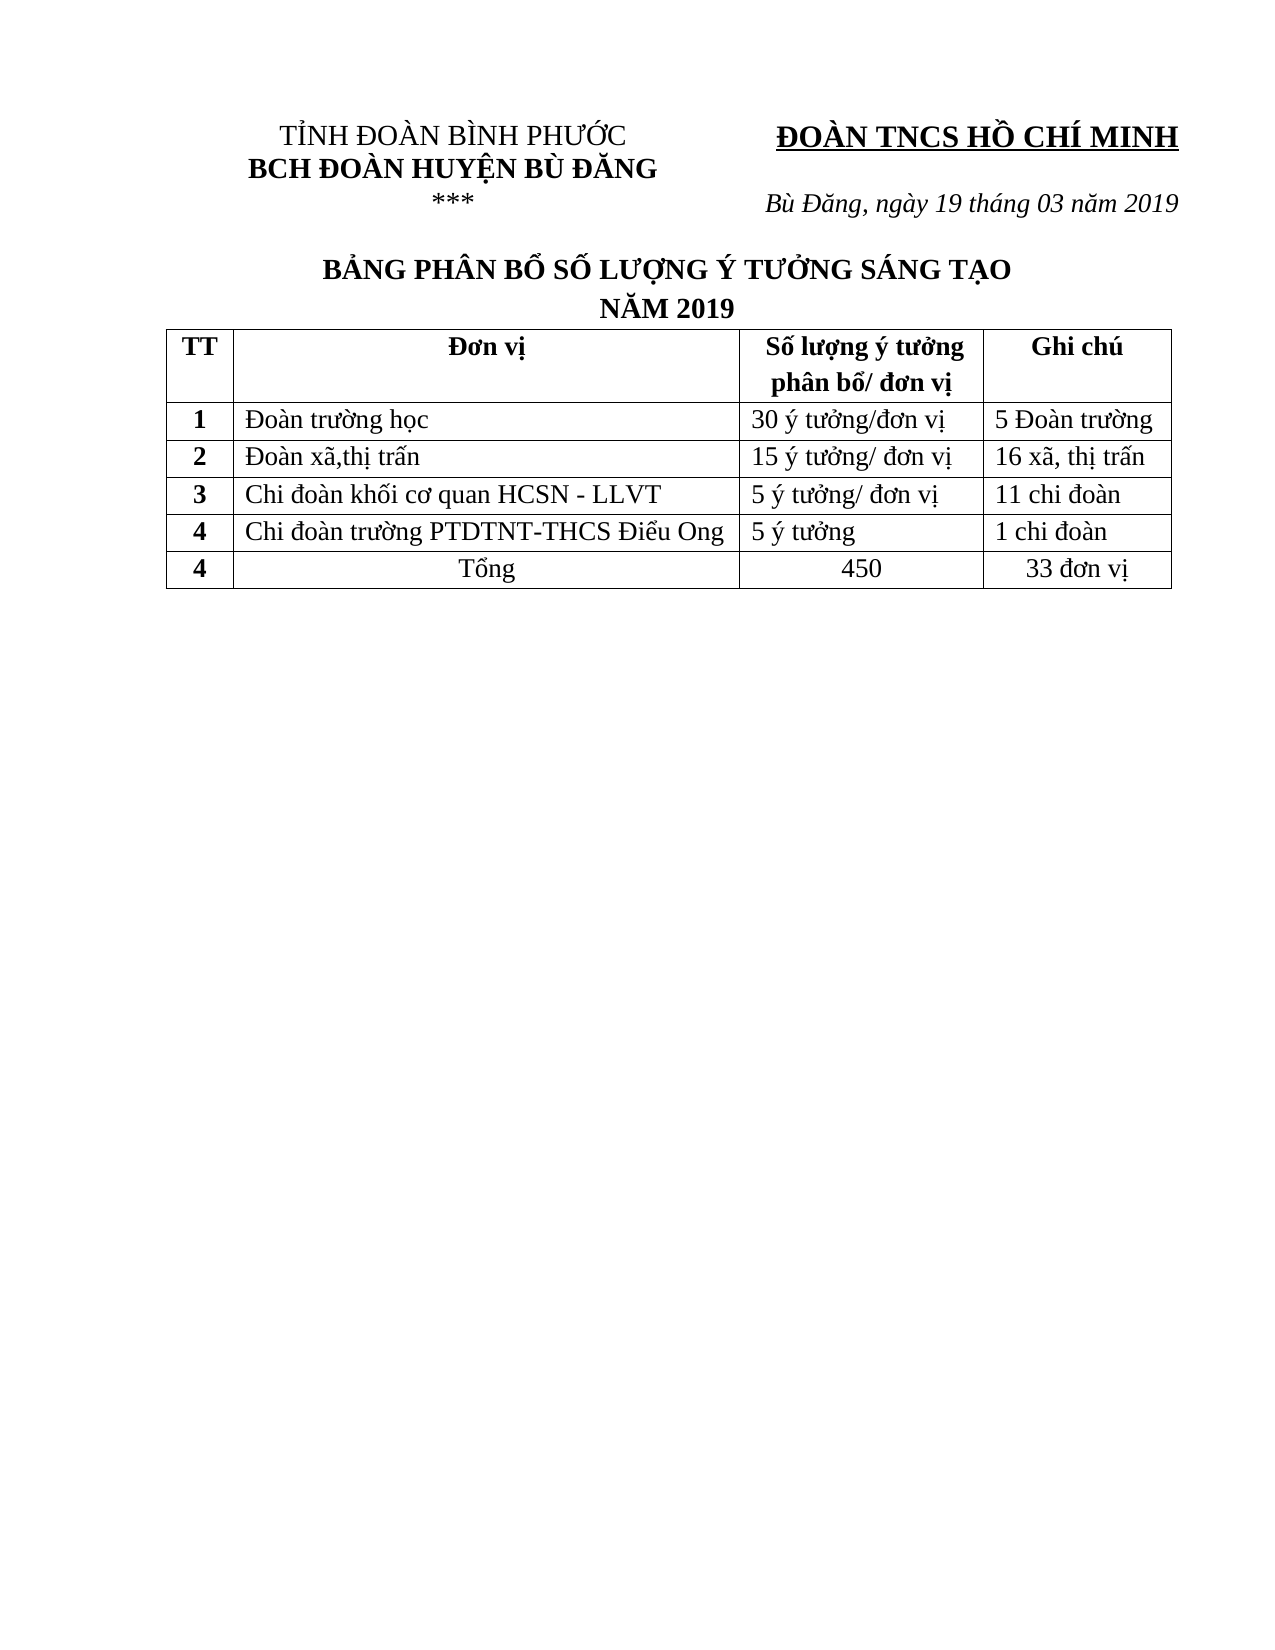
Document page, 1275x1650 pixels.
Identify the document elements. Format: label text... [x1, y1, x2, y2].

table_cell 5 ý tưởng [740, 515, 983, 551]
table_header TT [167, 330, 233, 402]
table_cell 5 Đoàn trường [984, 403, 1171, 439]
text BẢNG PHÂN BỔ SỐ LƯỢNG Ý TƯỞNG SÁNG TẠO [177, 252, 1157, 286]
table_header ĐOÀN TNCS HỒ CHÍ MINH Bù Đăng, ngày 19 tháng 03 năm 2019 [740, 118, 1190, 252]
table_cell 4 [167, 515, 233, 551]
table_cell 1 [167, 403, 233, 439]
table_cell 2 [167, 441, 233, 477]
table_cell Chi đoàn khối cơ quan HCSN - LLVT [234, 478, 739, 514]
text NĂM 2019 [177, 291, 1157, 324]
table_cell 15 ý tưởng/ đơn vị [740, 441, 983, 477]
table_cell Đoàn xã,thị trấn [234, 441, 739, 477]
table_cell 16 xã, thị trấn [984, 441, 1171, 477]
table_header TỈNH ĐOÀN BÌNH PHƯỚC BCH ĐOÀN HUYỆN BÙ ĐĂNG *** [166, 118, 739, 252]
table_cell 3 [167, 478, 233, 514]
table_cell 4 [167, 552, 233, 588]
table_cell Chi đoàn trường PTDTNT-THCS Điểu Ong [234, 515, 739, 551]
table_cell Đoàn trường học [234, 403, 739, 439]
table_cell 1 chi đoàn [984, 515, 1171, 551]
table_cell 30 ý tưởng/đơn vị [740, 403, 983, 439]
table_header Đơn vị [234, 330, 739, 402]
table_cell 11 chi đoàn [984, 478, 1171, 514]
table_header Số lượng ý tưởng phân bổ/ đơn vị [740, 330, 983, 402]
table_cell 450 [740, 552, 983, 588]
table_cell Tổng [234, 552, 739, 588]
table_cell 33 đơn vị [984, 552, 1171, 588]
table_header Ghi chú [984, 330, 1171, 402]
table_cell 5 ý tưởng/ đơn vị [740, 478, 983, 514]
